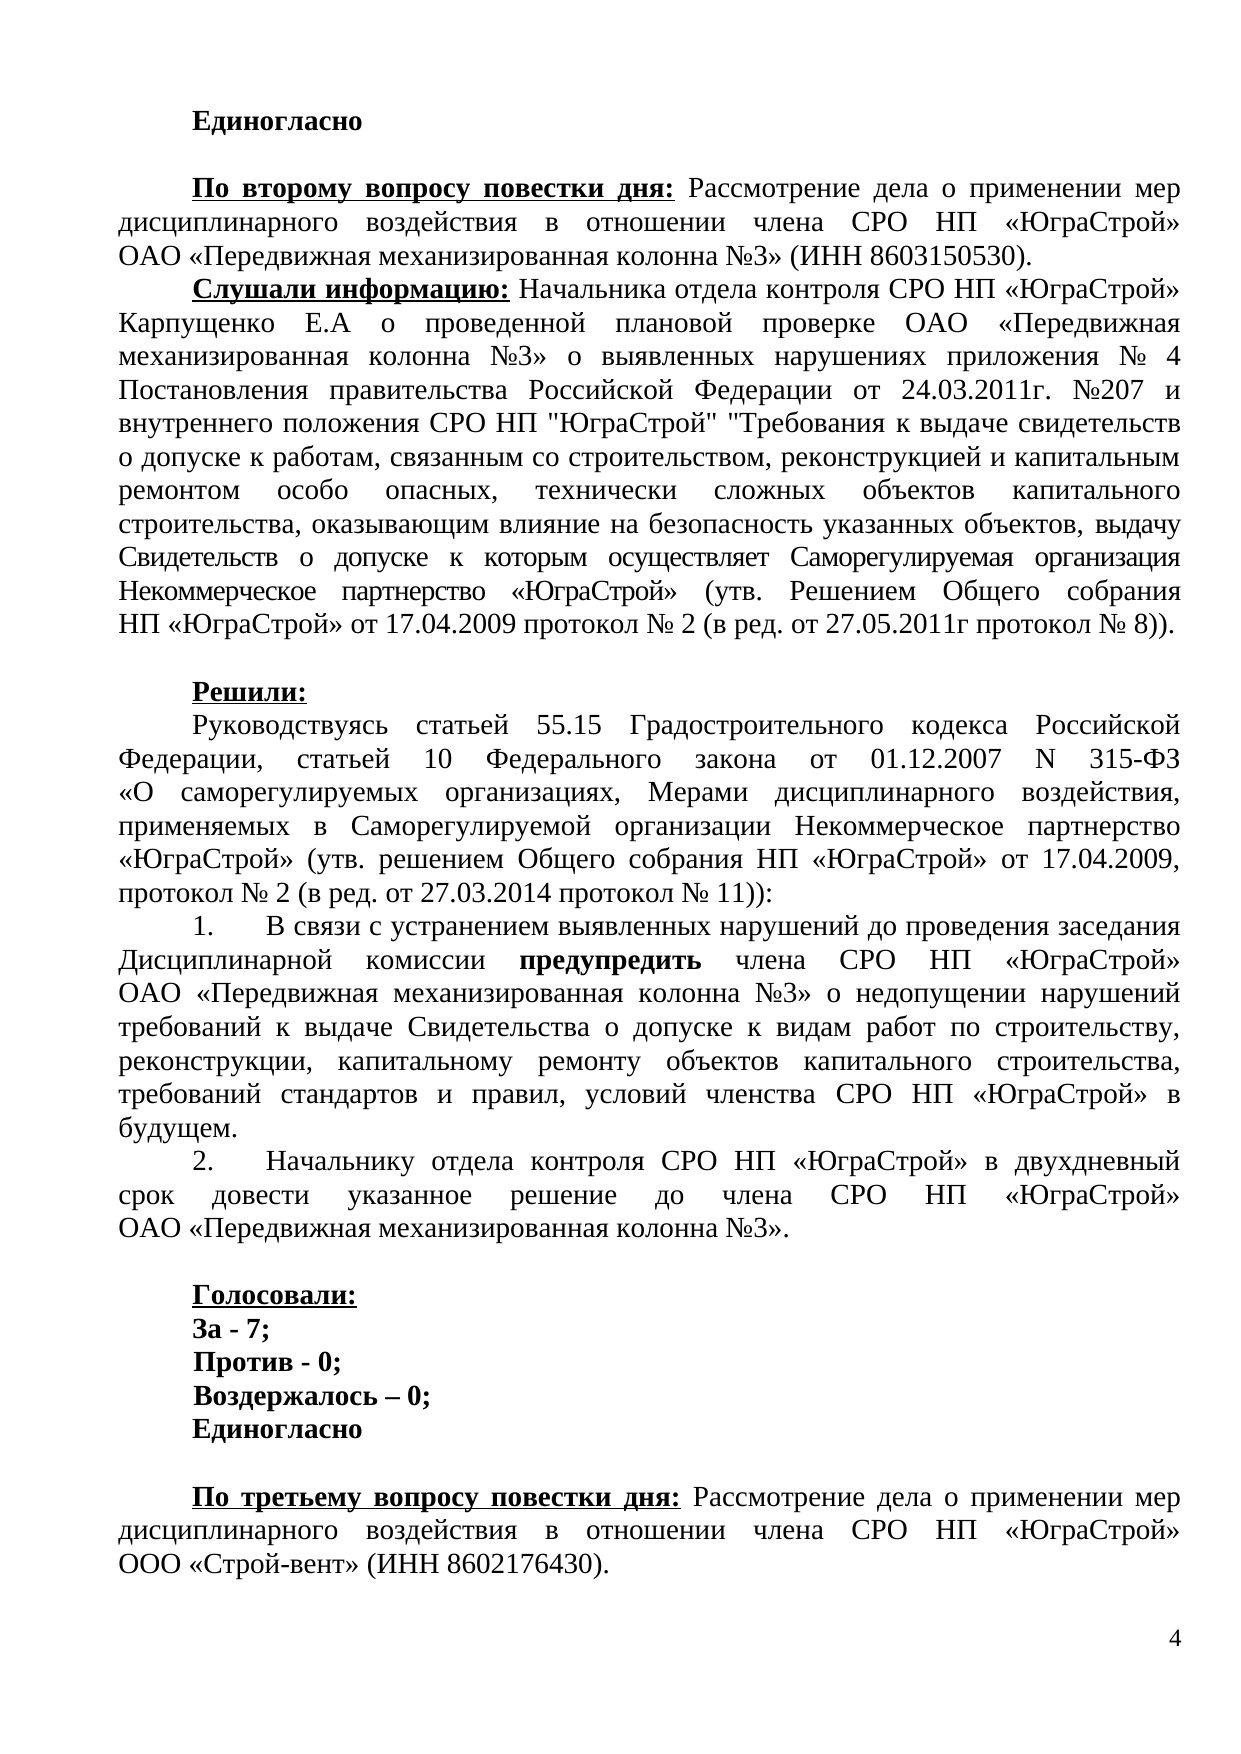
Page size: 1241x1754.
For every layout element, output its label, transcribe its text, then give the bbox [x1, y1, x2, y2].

text Единогласно [118, 1412, 1181, 1445]
text 1. В связи с устранением выявленных нарушений до проведения заседания Дисциплинарной комиссии предупредить члена СРО НП «ЮграСтрой» ОАО «Передвижная механизированная колонна №3» о недопущении нарушений требований к выдаче Свидетельства о допуске к видам работ по строительству, реконструкции, капитальному ремонту объектов капитального строительства, требований стандартов и правил, условий членства СРО НП «ЮграСтрой» в будущем. [118, 908, 1181, 1143]
text Голосовали: [118, 1277, 1181, 1311]
text Решили: [118, 674, 1181, 707]
text Руководствуясь статьей 55.15 Градостроительного кодекса Российской Федерации, статьей 10 Федерального закона от 01.12.2007 N 315-ФЗ «О саморегулируемых организациях, Мерами дисциплинарного воздействия, применяемых в Саморегулируемой организации Некоммерческое партнерство «ЮграСтрой» (утв. решением Общего собрания НП «ЮграСтрой» от 17.04.2009, протокол № 2 (в ред. от 27.03.2014 протокол № 11)): [118, 707, 1181, 908]
text По третьему вопросу повестки дня: Рассмотрение дела о применении мер дисциплинарного воздействия в отношении члена СРО НП «ЮграСтрой» ООО «Строй-вент» (ИНН 8602176430). [118, 1479, 1181, 1579]
text Против - 0; [118, 1344, 1181, 1378]
text По второму вопросу повестки дня: Рассмотрение дела о применении мер дисциплинарного воздействия в отношении члена СРО НП «ЮграСтрой» ОАО «Передвижная механизированная колонна №3» (ИНН 8603150530). [118, 171, 1181, 271]
text За - 7; [118, 1311, 1181, 1344]
text Слушали информацию: Начальника отдела контроля СРО НП «ЮграСтрой» Карпущенко Е.А о проведенной плановой проверке ОАО «Передвижная механизированная колонна №3» о выявленных нарушениях приложения № 4 Постановления правительства Российской Федерации от 24.03.2011г. №207 и внутреннего положения СРО НП "ЮграСтрой" "Требования к выдаче свидетельств о допуске к работам, связанным со строительством, реконструкцией и капитальным ремонтом особо опасных, технически сложных объектов капитального строительства, оказывающим влияние на безопасность указанных объектов, выдачу Свидетельств о допуске к которым осуществляет Саморегулируемая организация Некоммерческое партнерство «ЮграСтрой» (утв. Решением Общего собрания НП «ЮграСтрой» от 17.04.2009 протокол № 2 (в ред. от 27.05.2011г протокол № 8)). [118, 271, 1181, 640]
text Единогласно [118, 103, 1181, 137]
text 2. Начальнику отдела контроля СРО НП «ЮграСтрой» в двухдневный срок довести указанное решение до члена СРО НП «ЮграСтрой» ОАО «Передвижная механизированная колонна №3». [118, 1143, 1181, 1244]
text Воздержалось – 0; [118, 1378, 1181, 1412]
